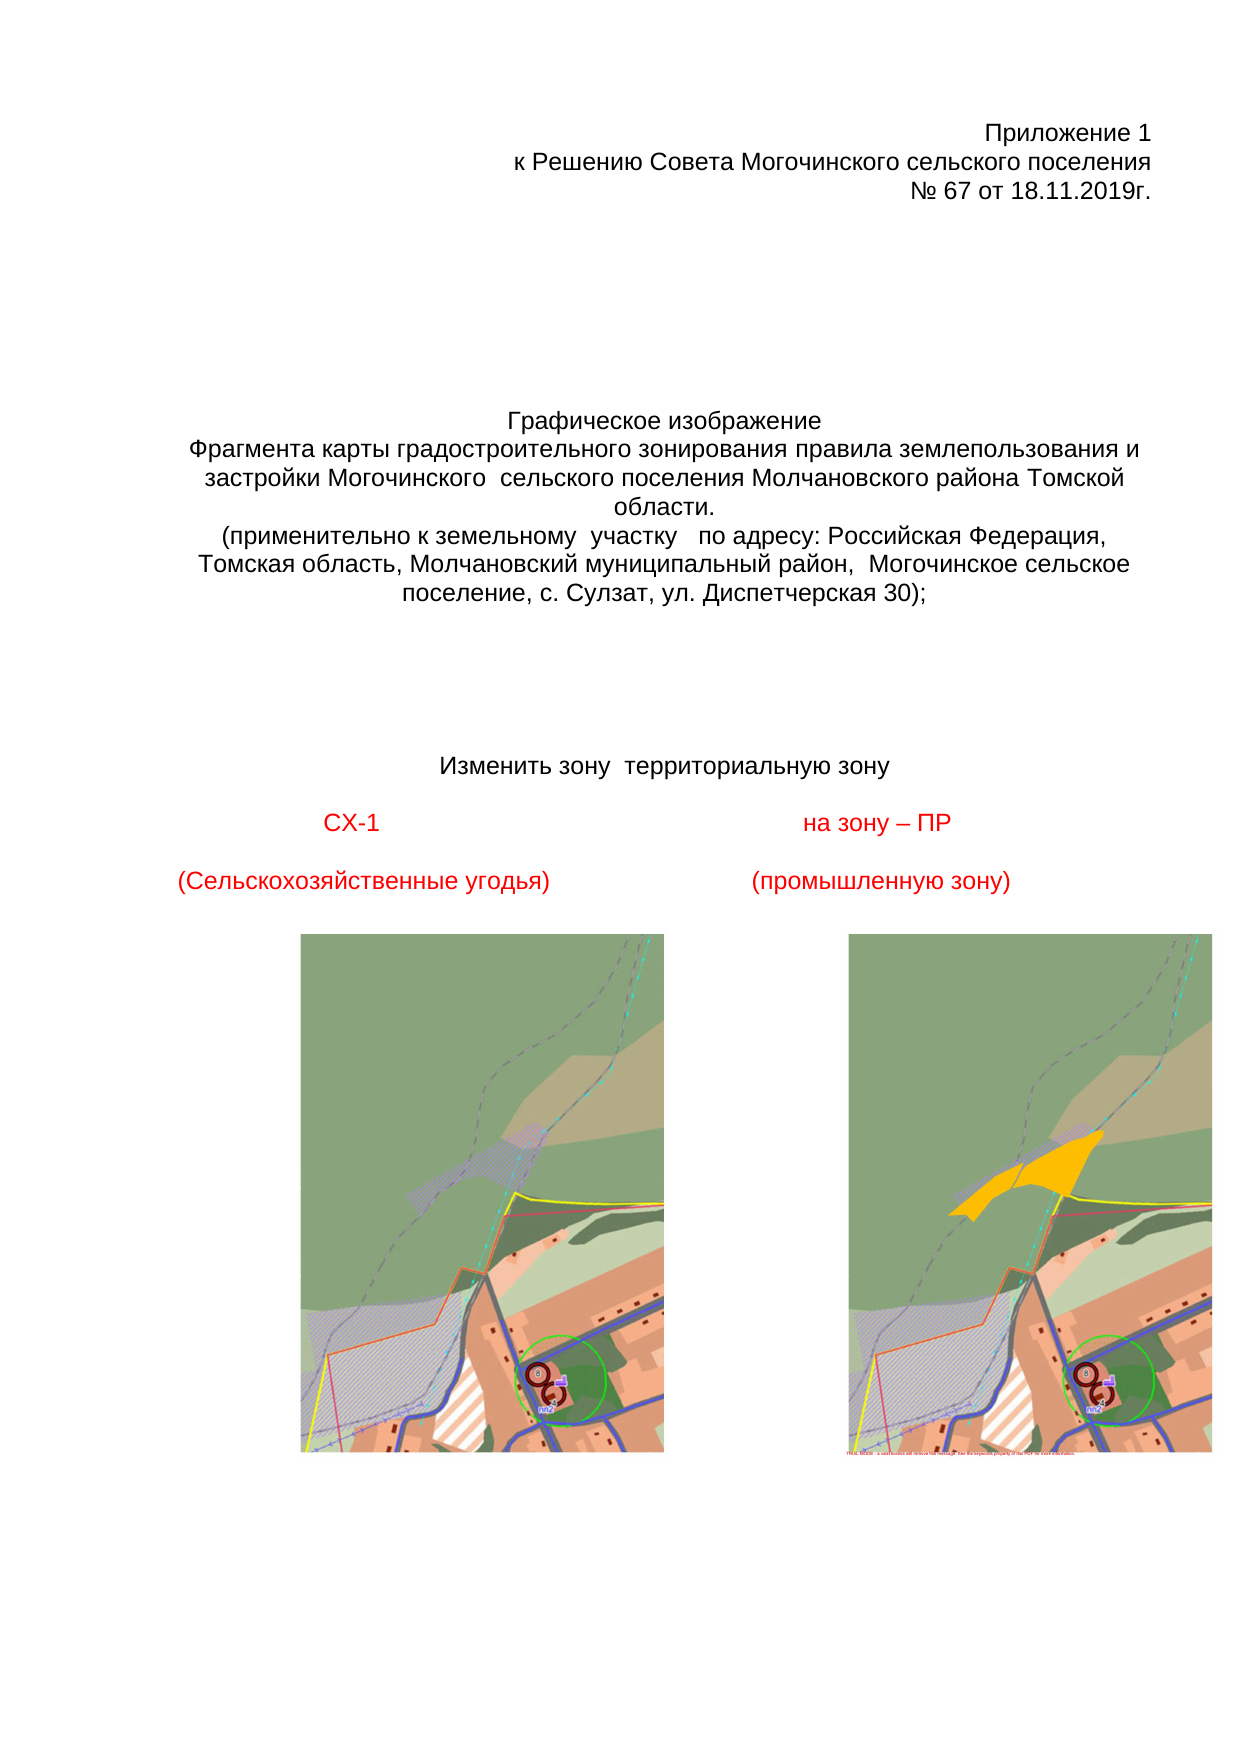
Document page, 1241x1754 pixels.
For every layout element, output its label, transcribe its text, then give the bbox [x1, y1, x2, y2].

text Графическое изображение [177, 406, 1152, 434]
text к Решению Совета Могочинского сельского поселения [177, 147, 1152, 176]
text Приложение 1 [177, 118, 1152, 147]
text (Сельскохозяйственные угодья) (промышленную зону) [177, 866, 1152, 894]
text Изменить зону территориальную зону [177, 751, 1152, 779]
text № 67 от 18.11.2019г. [177, 176, 1152, 204]
text Фрагмента карты градостроительного зонирования правила землепользования и застройки Могочинского сельского поселения Молчановского района Томской области. [177, 434, 1152, 521]
text (применительно к земельному участку по адресу: Российская Федерация, [177, 521, 1152, 549]
text СХ-1 на зону – ПР [177, 808, 1152, 837]
picture [295, 928, 670, 1458]
text Томская область, Молчановский муниципальный район, Могочинское сельское поселение, с. Сулзат, ул. Диспетчерская 30); [177, 549, 1152, 607]
picture [843, 928, 1218, 1458]
